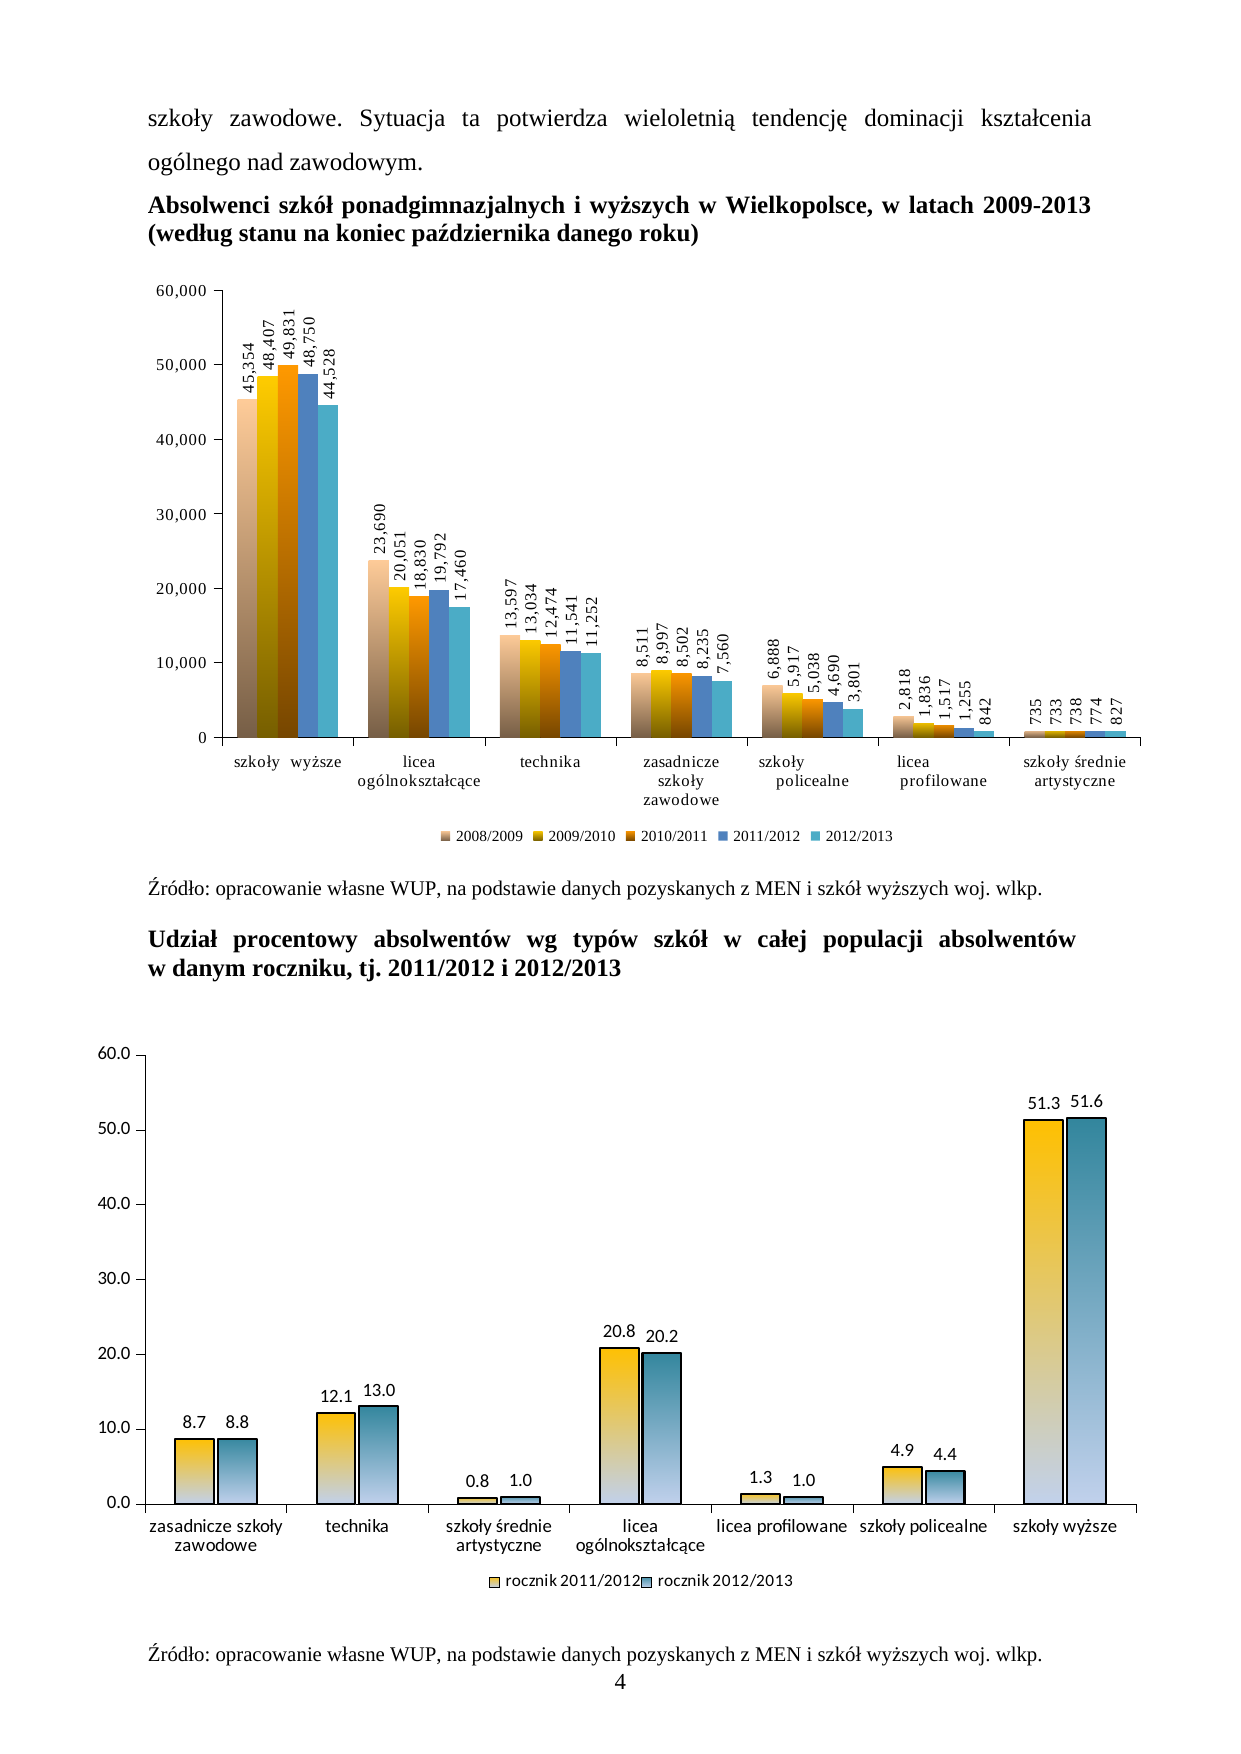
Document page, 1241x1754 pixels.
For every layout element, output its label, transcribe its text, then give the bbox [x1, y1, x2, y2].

text Źródło: opracowanie własne WUP, na podstawie danych pozyskanych z MEN i szkół wyższych woj. wlkp. [148, 1642, 1093, 1666]
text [148, 103, 1093, 175]
text Absolwenci szkół ponadgimnazjalnych i wyższych w Wielkopolsce, w latach 2009-2013 (według stanu na koniec października danego roku) [148, 190, 1093, 247]
text Źródło: opracowanie własne WUP, na podstawie danych pozyskanych z MEN i szkół wyższych woj. wlkp. [148, 876, 1093, 900]
text Udział procentowy absolwentów wg typów szkół w całej populacji absolwentów w danym roczniku, tj. 2011/2012 i 2012/2013 [148, 924, 1093, 982]
